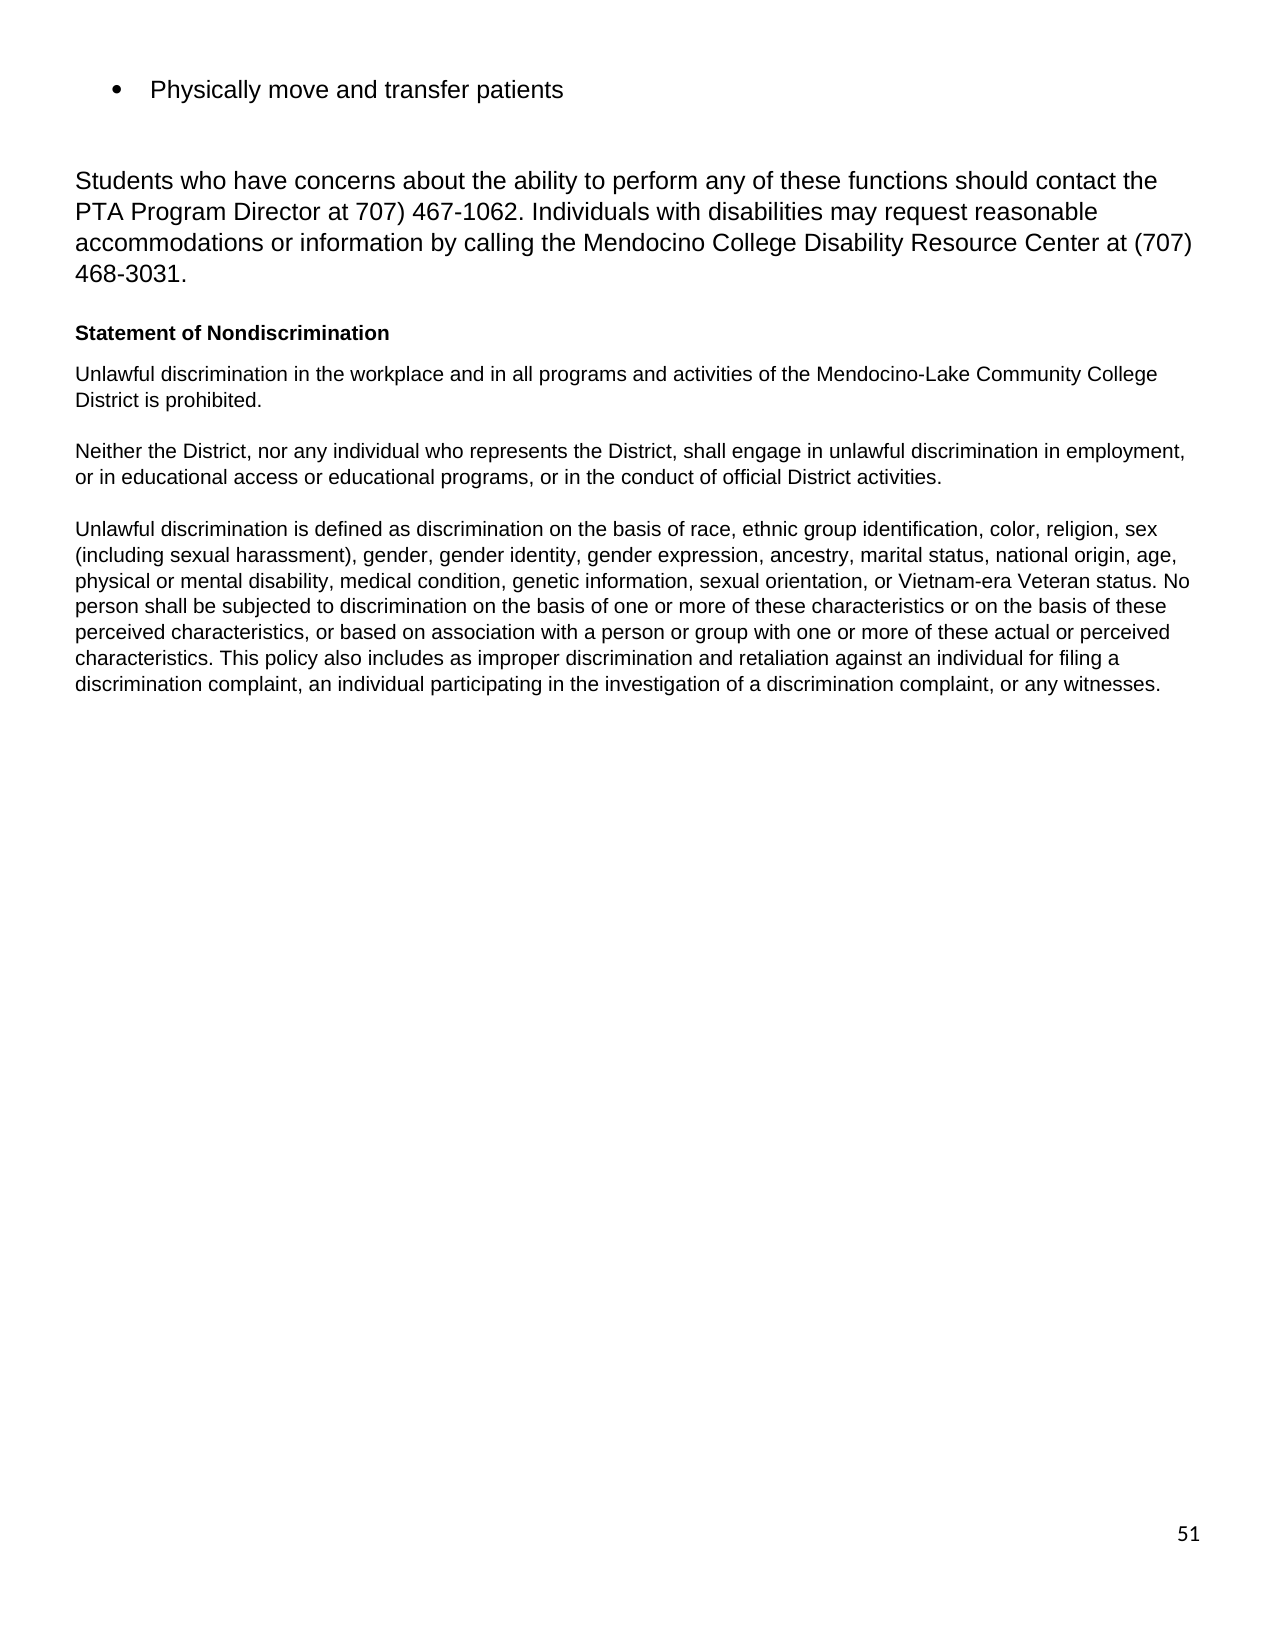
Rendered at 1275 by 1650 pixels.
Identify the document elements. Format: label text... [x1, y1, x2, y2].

list Physically move and transfer patients [112, 75, 1200, 104]
text Unlawful discrimination in the workplace and in all programs and activities of the Mendocino-Lake Community College District is prohibited. [75, 362, 1200, 412]
text Statement of Nondiscrimination [75, 321, 1200, 345]
text Neither the District, nor any individual who represents the District, shall engage in unlawful discrimination in employment, or in educational access or educational programs, or in the conduct of official District activities. [75, 439, 1200, 489]
text Students who have concerns about the ability to perform any of these functions should contact the PTA Program Director at 707) 467-1062. Individuals with disabilities may request reasonable accommodations or information by calling the Mendocino College Disability Resource Center at (707) 468-3031. [75, 166, 1200, 288]
text Unlawful discrimination is defined as discrimination on the basis of race, ethnic group identification, color, religion, sex (including sexual harassment), gender, gender identity, gender expression, ancestry, marital status, national origin, age, physical or mental disability, medical condition, genetic information, sexual orientation, or Vietnam-era Veteran status. No person shall be subjected to discrimination on the basis of one or more of these characteristics or on the basis of these perceived characteristics, or based on association with a person or group with one or more of these actual or perceived characteristics. This policy also includes as improper discrimination and retaliation against an individual for filing a discrimination complaint, an individual participating in the investigation of a discrimination complaint, or any witnesses. [75, 517, 1200, 696]
